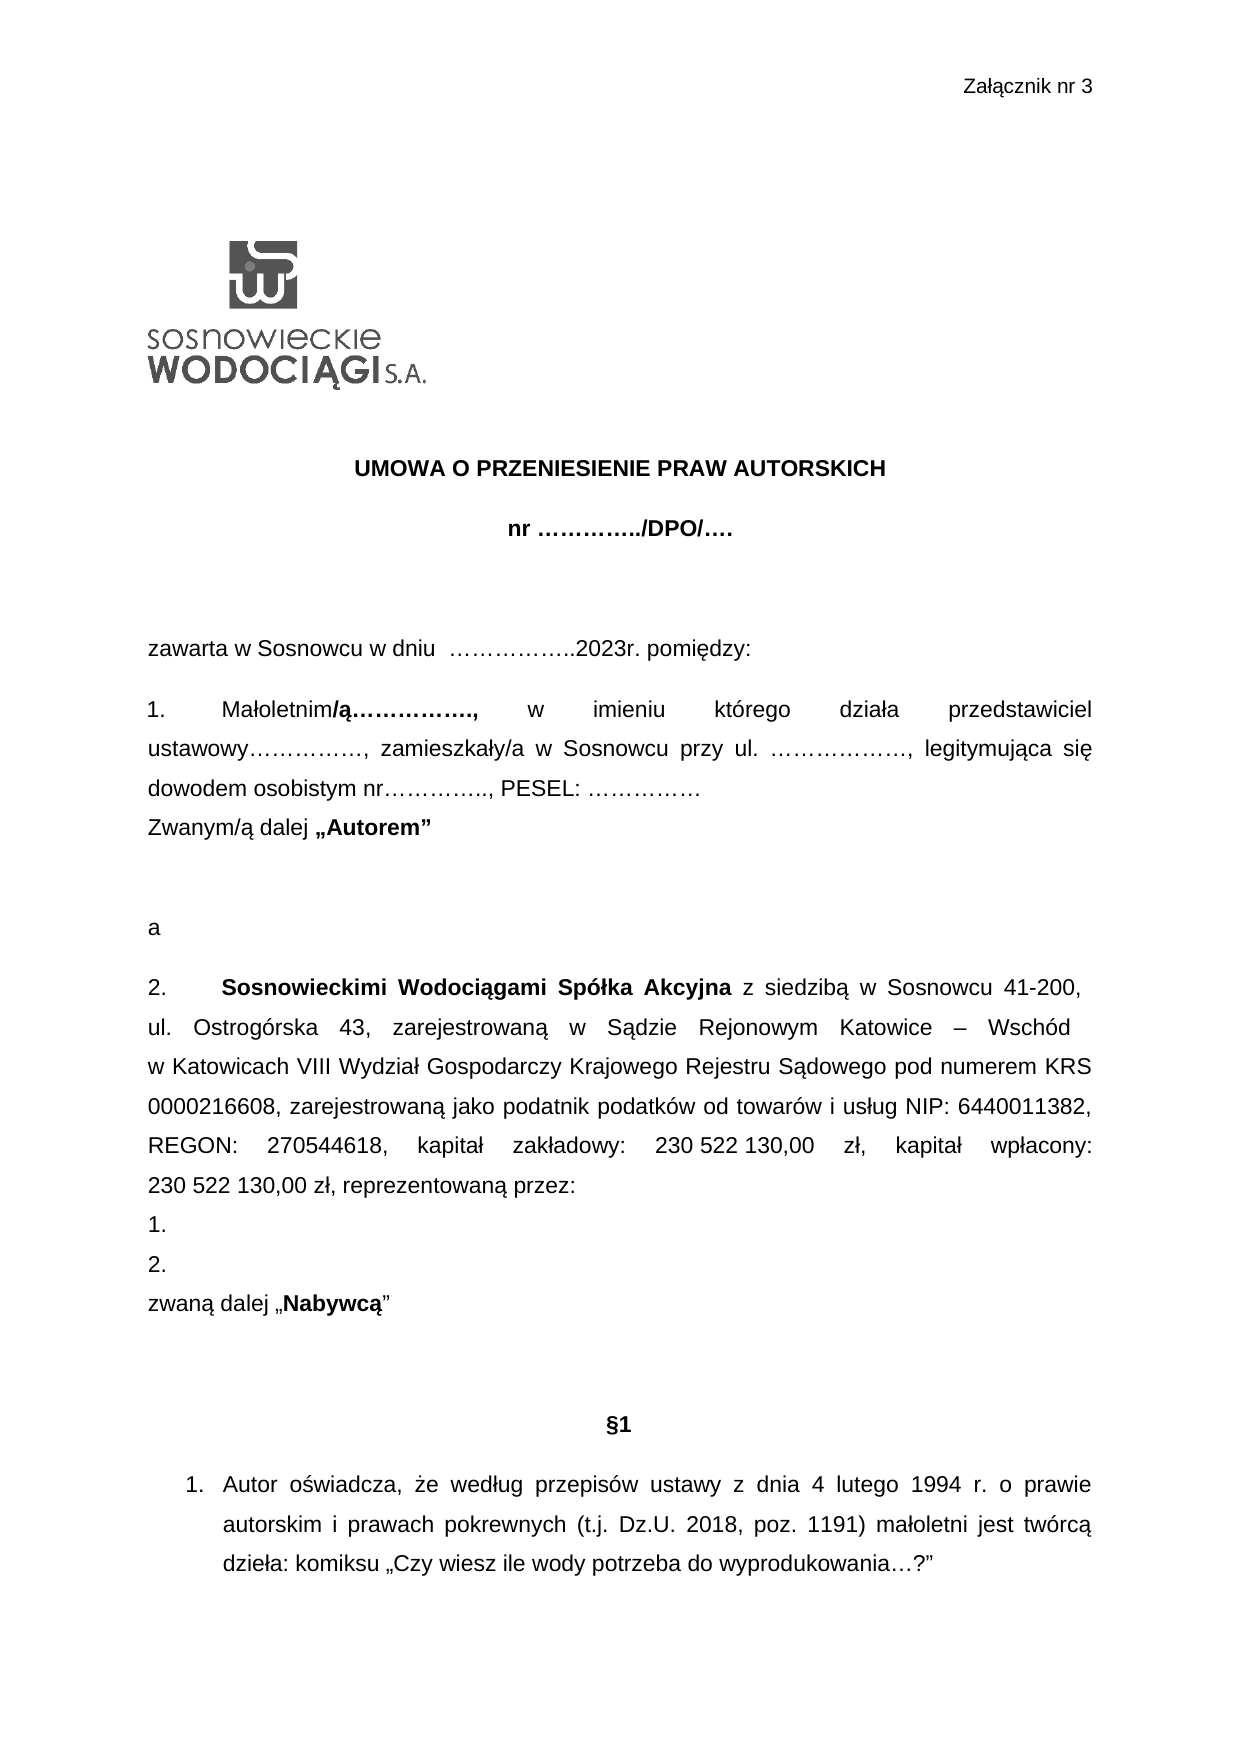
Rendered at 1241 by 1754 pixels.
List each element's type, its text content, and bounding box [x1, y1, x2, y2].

text UMOWA O PRZENIESIENIE PRAW AUTORSKICH [148, 454, 1093, 481]
text zwaną dalej „Nabywcą” [148, 1290, 1093, 1316]
text 1. [148, 1211, 1093, 1237]
text a [148, 914, 1093, 940]
list Sosnowieckimi Wodociągami Spółka Akcyjna z siedzibą w Sosnowcu 41-200, ul. Ostrogórska 43, zarejestrowaną w Sądzie Rejonowym Katowice – Wschód w Katowicach VIII Wydział Gospodarczy Krajowego Rejestru Sądowego pod numerem KRS 0000216608, zarejestrowaną jako podatnik podatków od towarów i usług NIP: 6440011382, REGON: 270544618, kapitał zakładowy: 230 522 130,00 zł, kapitał wpłacony: 230 522 130,00 zł, reprezentowaną przez: [148, 974, 1093, 1198]
text zawarta w Sosnowcu w dniu ……………..2023r. pomiędzy: [148, 635, 1093, 662]
text nr …………../DPO/…. [148, 515, 1093, 541]
text Zwanym/ą dalej „Autorem” [148, 814, 1093, 841]
text 2. [148, 1251, 1093, 1277]
text §1 [144, 1411, 1093, 1437]
list Autor oświadcza, że według przepisów ustawy z dnia 4 lutego 1994 r. o prawie autorskim i prawach pokrewnych (t.j. Dz.U. 2018, poz. 1191) małoletni jest twórcą dzieła: komiksu „Czy wiesz ile wody potrzeba do wyprodukowania…?” [185, 1471, 1093, 1576]
picture [147, 241, 426, 390]
list Małoletnim/ą……………., w imieniu którego działa przedstawiciel ustawowy……………, zamieszkały/a w Sosnowcu przy ul. ………………, legitymująca się dowodem osobistym nr………….., PESEL: …………… [146, 696, 1093, 801]
